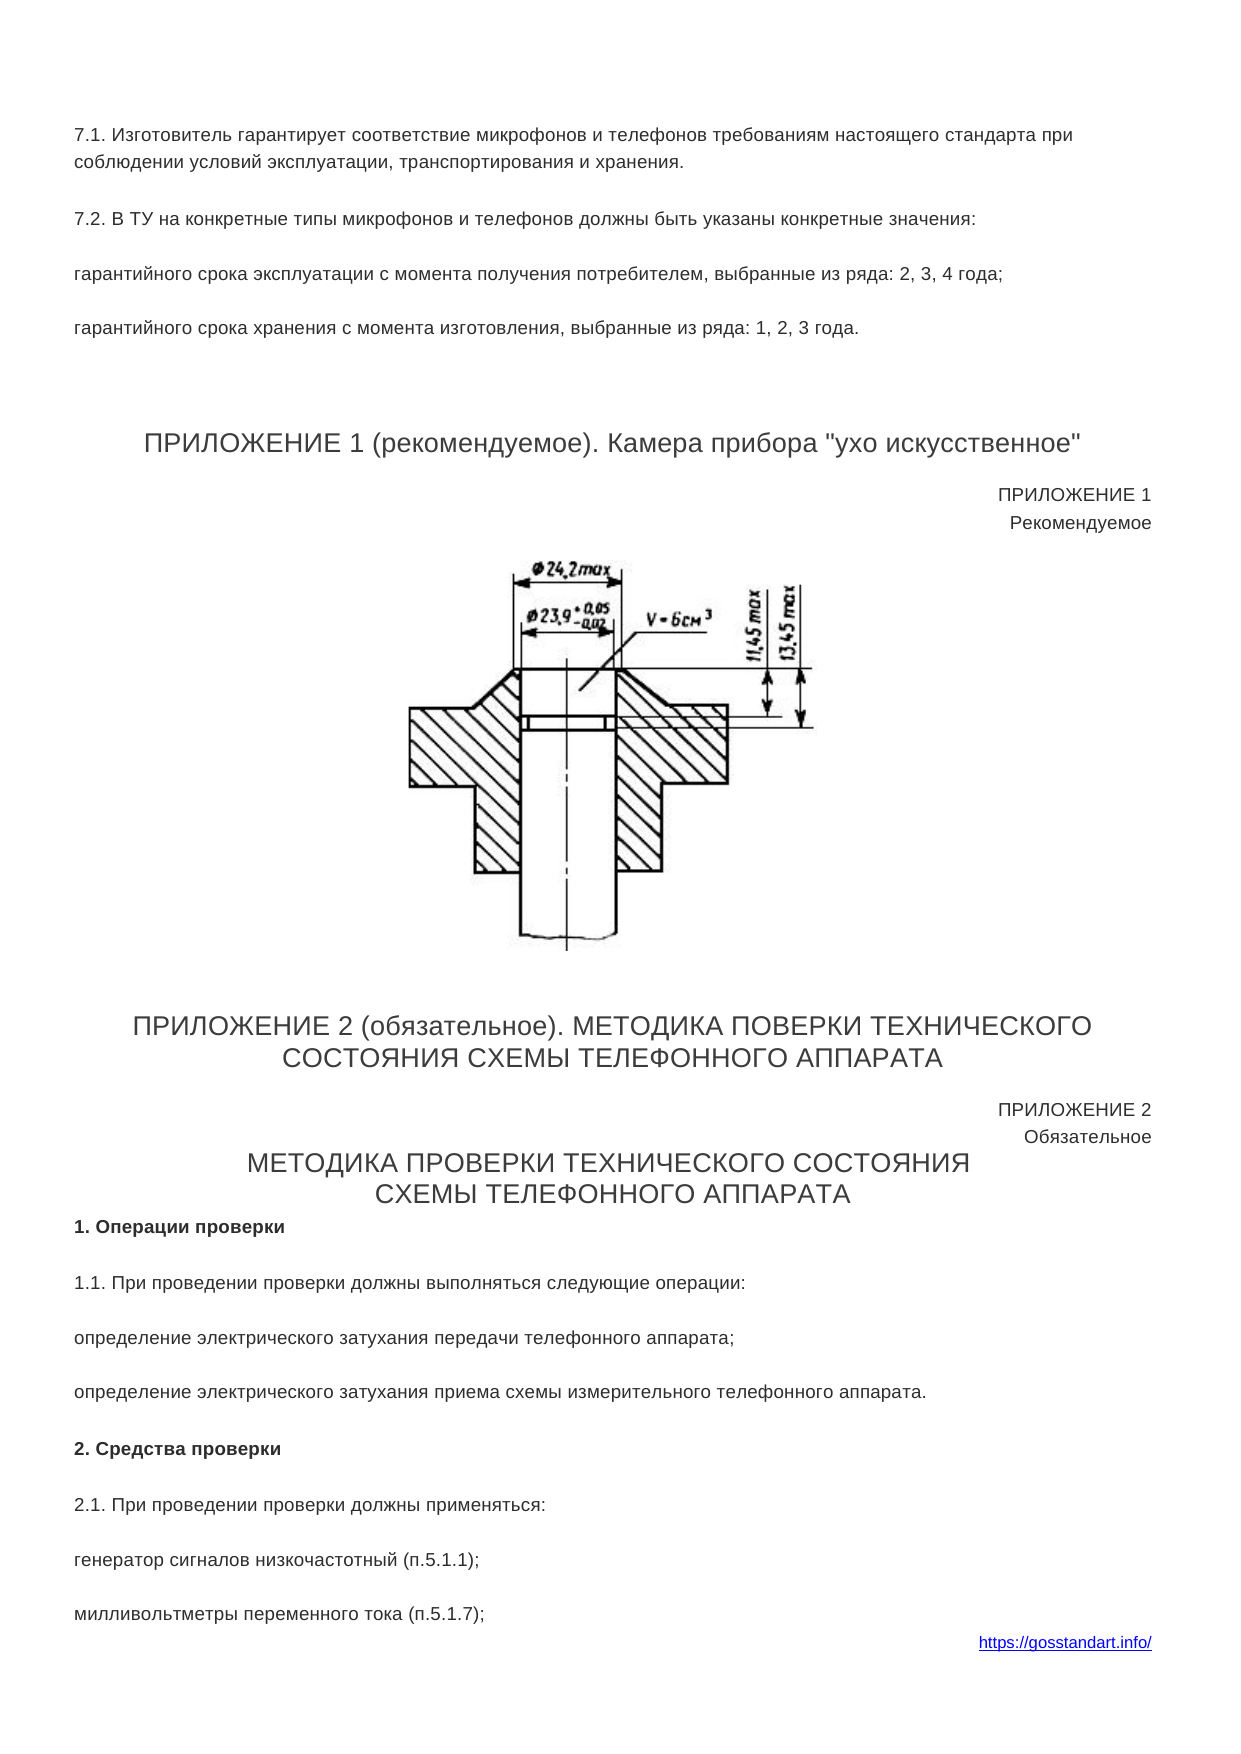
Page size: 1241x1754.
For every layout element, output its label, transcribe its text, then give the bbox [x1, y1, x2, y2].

text 1.1. При проведении проверки должны выполняться следующие операции: определение электрического затухания передачи телефонного аппарата; определение электрического затухания приема схемы измерительного телефонного аппарата. [74, 1266, 1152, 1432]
subtitle ПРИЛОЖЕНИЕ 1 (рекомендуемое). Камера прибора "ухо искусственное" [74, 427, 1152, 459]
text 2. Средства проверки [74, 1432, 1152, 1488]
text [74, 1488, 1152, 1625]
text ПРИЛОЖЕНИЕ 2 Обязательное [74, 1092, 1152, 1147]
text МЕТОДИКА ПРОВЕРКИ ТЕХНИЧЕСКОГО СОСТОЯНИЯ СХЕМЫ ТЕЛЕФОННОГО АППАРАТА [74, 1147, 1152, 1210]
text 7.2. В ТУ на конкретные типы микрофонов и телефонов должны быть указаны конкретные значения: гарантийного срока эксплуатации с момента получения потребителем, выбранные из ряда: 2, 3, 4 года; гарантийного срока хранения с момента изготовления, выбранные из ряда: 1, 2, 3 года. [74, 202, 1152, 395]
picture [408, 560, 817, 951]
subtitle ПРИЛОЖЕНИЕ 2 (обязательное). МЕТОДИКА ПОВЕРКИ ТЕХНИЧЕСКОГО СОСТОЯНИЯ СХЕМЫ ТЕЛЕФОННОГО АППАРАТА [74, 1010, 1152, 1073]
text 7.1. Изготовитель гарантирует соответствие микрофонов и телефонов требованиям настоящего стандарта при соблюдении условий эксплуатации, транспортирования и хранения. [74, 118, 1152, 202]
text 1. Операции проверки [74, 1210, 1152, 1266]
text ПРИЛОЖЕНИЕ 1 Рекомендуемое [74, 478, 1152, 533]
